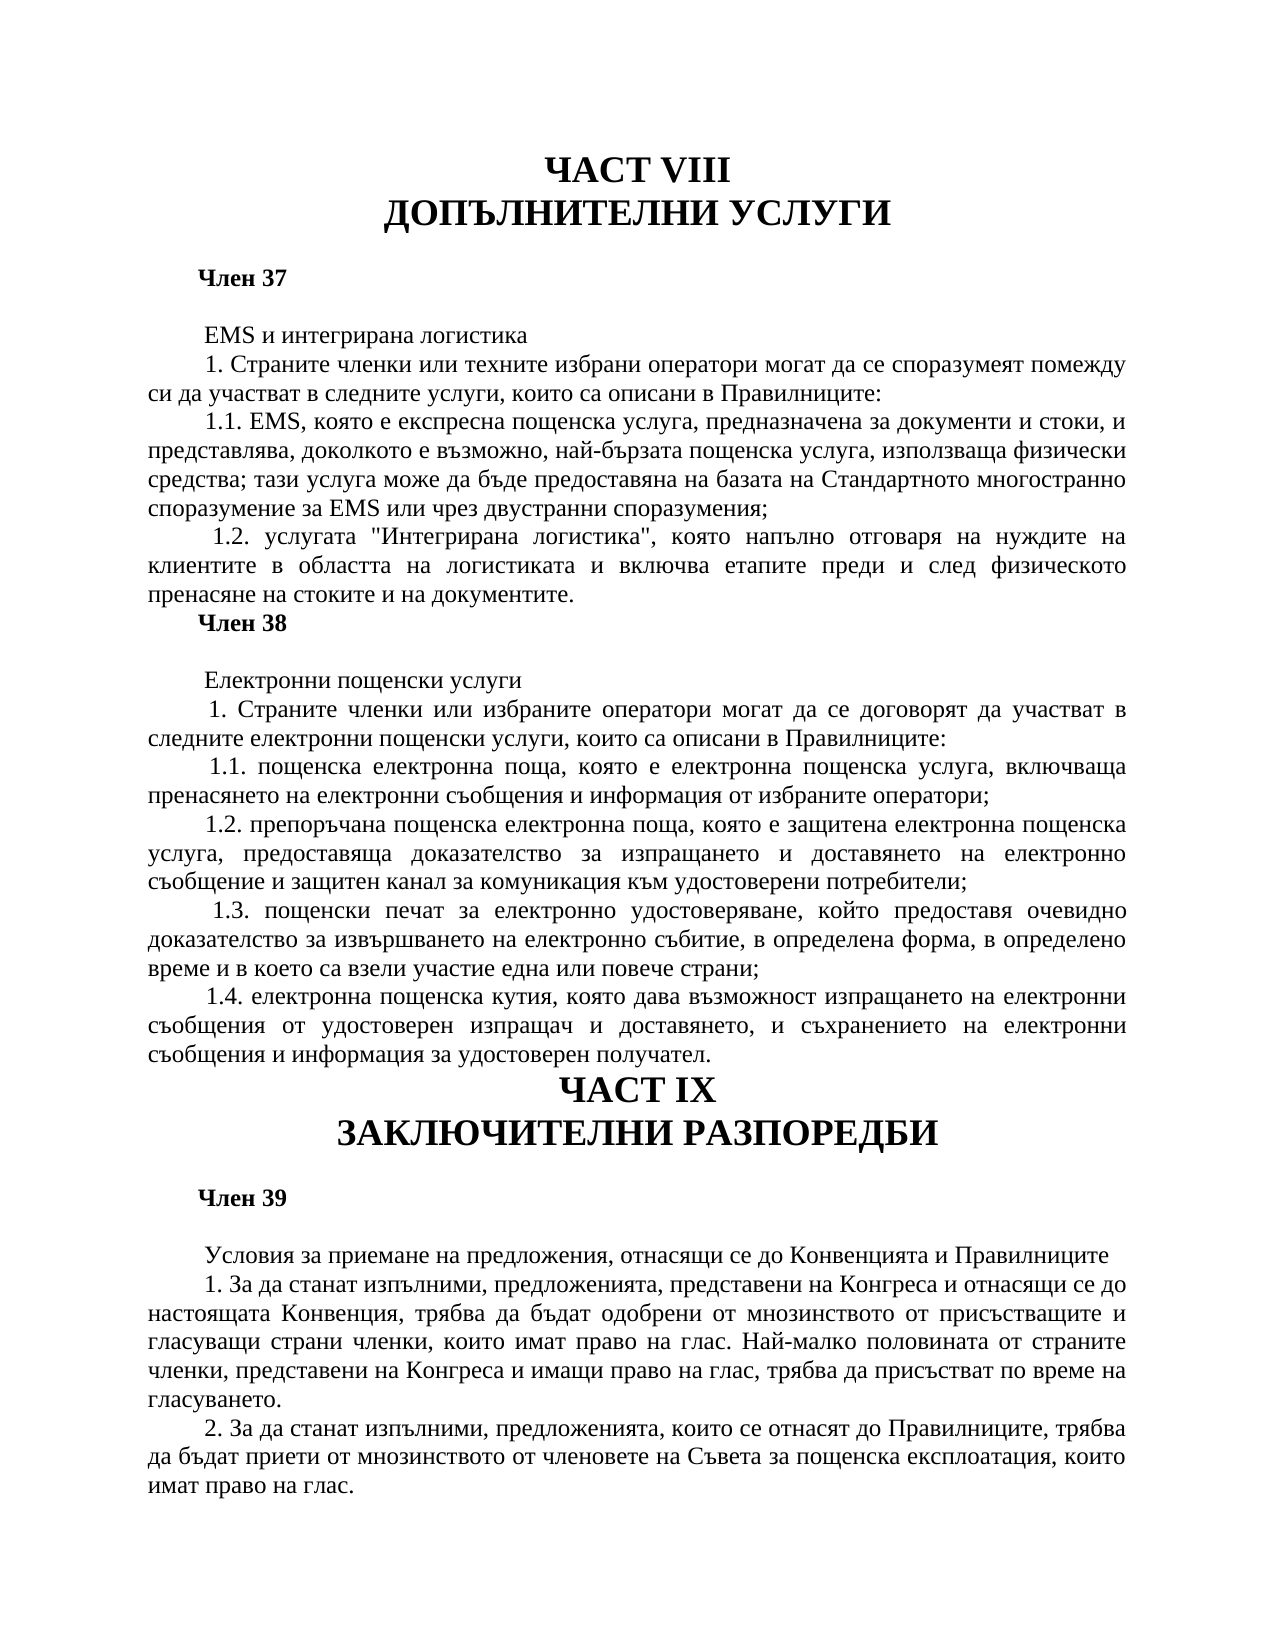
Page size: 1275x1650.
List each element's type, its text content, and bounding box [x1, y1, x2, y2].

text ЧАСТ VIII [148, 148, 1127, 191]
text Член 39 [148, 1183, 1127, 1211]
text Член 38 [148, 608, 1127, 636]
text 1.1. пощенска електронна поща, която е електронна пощенска услуга, включваща пренасянето на електронни съобщения и информация от избраните оператори; [148, 751, 1127, 809]
text 1.1. EMS, която е експресна пощенска услуга, предназначена за документи и стоки, и представлява, доколкото е възможно, най-бързата пощенска услуга, използваща физически средства; тази услуга може да бъде предоставяна на базата на Стандартното многостранно споразумение за EMS или чрез двустранни споразумения; [148, 406, 1127, 521]
text 1.2. услугата "Интегрирана логистика", която напълно отговаря на нуждите на клиентите в областта на логистиката и включва етапите преди и след физическото пренасяне на стоките и на документите. [148, 521, 1127, 608]
text 2. За да станат изпълними, предложенията, които се отнасят до Правилниците, трябва да бъдат приети от мнозинството от членовете на Съвета за пощенска експлоатация, които имат право на глас. [148, 1413, 1127, 1499]
text ЧАСТ IX [148, 1068, 1127, 1111]
text 1. За да станат изпълними, предложенията, представени на Конгреса и отнасящи се до настоящата Конвенция, трябва да бъдат одобрени от мнозинството от присъстващите и гласуващи страни членки, които имат право на глас. Най-малко половината от страните членки, представени на Конгреса и имащи право на глас, трябва да присъстват по време на гласуването. [148, 1269, 1127, 1413]
text 1. Страните членки или техните избрани оператори могат да се споразумеят помежду си да участват в следните услуги, които са описани в Правилниците: [148, 349, 1127, 406]
text Електронни пощенски услуги [148, 665, 1127, 694]
text EMS и интегрирана логистика [148, 320, 1127, 349]
text 1.2. препоръчана пощенска електронна поща, която е защитена електронна пощенска услуга, предоставяща доказателство за изпращането и доставянето на електронно съобщение и защитен канал за комуникация към удостоверени потребители; [148, 809, 1127, 895]
text Условия за приемане на предложения, отнасящи се до Конвенцията и Правилниците [148, 1240, 1127, 1269]
text 1. Страните членки или избраните оператори могат да се договорят да участват в следните електронни пощенски услуги, които са описани в Правилниците: [148, 694, 1127, 751]
text ЗАКЛЮЧИТЕЛНИ РАЗПОРЕДБИ [148, 1111, 1127, 1154]
text 1.4. електронна пощенска кутия, която дава възможност изпращането на електронни съобщения от удостоверен изпращач и доставянето, и съхранението на електронни съобщения и информация за удостоверен получател. [148, 981, 1127, 1068]
text 1.3. пощенски печат за електронно удостоверяване, който предоставя очевидно доказателство за извършването на електронно събитие, в определена форма, в определено време и в което са взели участие една или повече страни; [148, 895, 1127, 981]
text Член 37 [148, 263, 1127, 291]
text ДОПЪЛНИТЕЛНИ УСЛУГИ [148, 191, 1127, 234]
